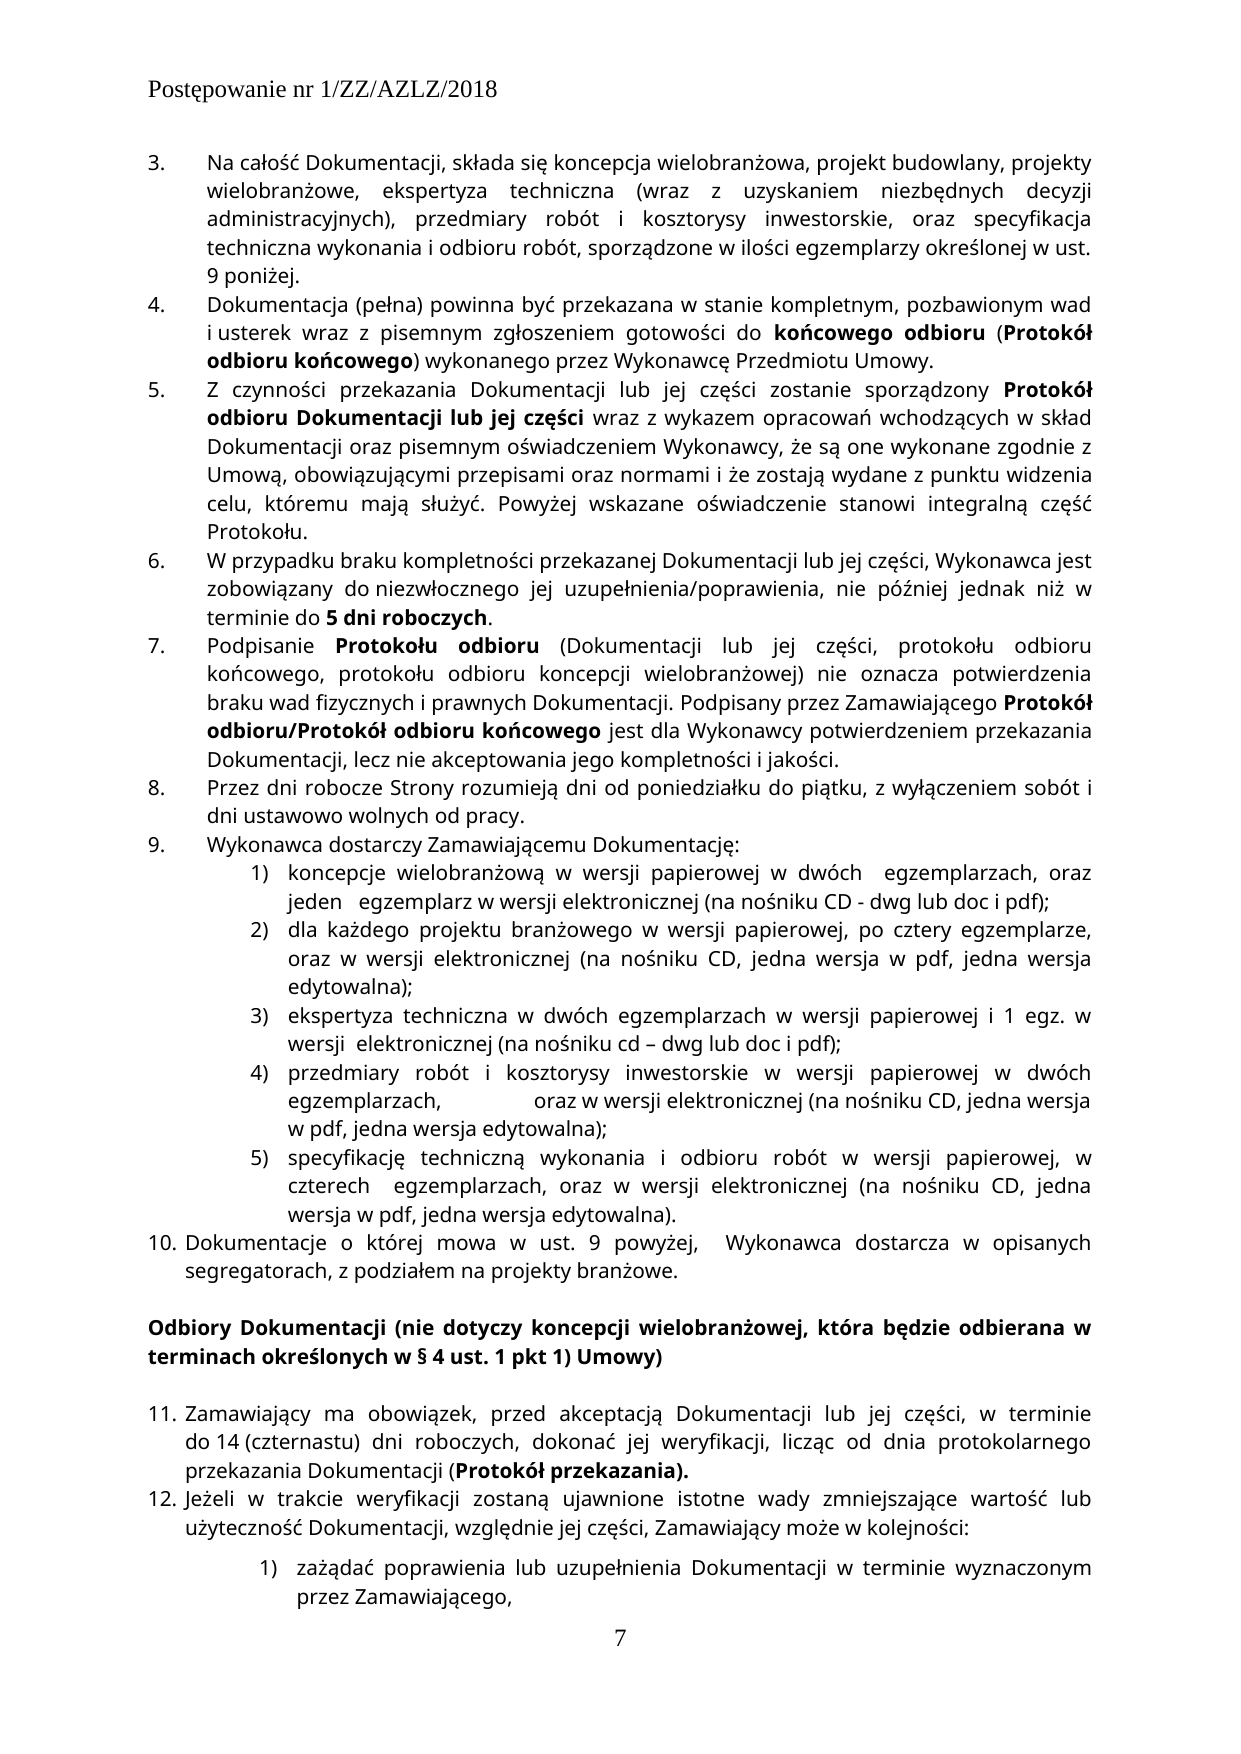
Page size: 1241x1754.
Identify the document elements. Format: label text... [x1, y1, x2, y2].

list koncepcje wielobranżową w wersji papierowej w dwóch egzemplarzach, oraz jeden egzemplarz w wersji elektronicznej (na nośniku CD - dwg lub doc i pdf); [250, 858, 1093, 915]
list Zamawiający ma obowiązek, przed akceptacją Dokumentacji lub jej części, w terminie do 14 (czternastu) dni roboczych, dokonać jej weryfikacji, licząc od dnia protokolarnego przekazania Dokumentacji (Protokół przekazania). [148, 1399, 1093, 1484]
list Przez dni robocze Strony rozumieją dni od poniedziałku do piątku, z wyłączeniem sobót i dni ustawowo wolnych od pracy. [148, 773, 1093, 830]
list W przypadku braku kompletności przekazanej Dokumentacji lub jej części, Wykonawca jest zobowiązany do niezwłocznego jej uzupełnienia/poprawienia, nie później jednak niż w terminie do 5 dni roboczych. [148, 546, 1093, 631]
list ekspertyza techniczna w dwóch egzemplarzach w wersji papierowej i 1 egz. w wersji elektronicznej (na nośniku cd – dwg lub doc i pdf); [250, 1001, 1093, 1058]
list przedmiary robót i kosztorysy inwestorskie w wersji papierowej w dwóch egzemplarzach, oraz w wersji elektronicznej (na nośniku CD, jedna wersja w pdf, jedna wersja edytowalna); [250, 1058, 1093, 1143]
list dla każdego projektu branżowego w wersji papierowej, po cztery egzemplarze, oraz w wersji elektronicznej (na nośniku CD, jedna wersja w pdf, jedna wersja edytowalna); [250, 915, 1093, 1001]
list Jeżeli w trakcie weryfikacji zostaną ujawnione istotne wady zmniejszające wartość lub użyteczność Dokumentacji, względnie jej części, Zamawiający może w kolejności: [148, 1484, 1093, 1541]
list Dokumentacja (pełna) powinna być przekazana w stanie kompletnym, pozbawionym wad i usterek wraz z pisemnym zgłoszeniem gotowości do końcowego odbioru (Protokół odbioru końcowego) wykonanego przez Wykonawcę Przedmiotu Umowy. [148, 290, 1093, 375]
text Odbiory Dokumentacji (nie dotyczy koncepcji wielobranżowej, która będzie odbierana w terminach określonych w § 4 ust. 1 pkt 1) Umowy) [148, 1313, 1093, 1370]
list Z czynności przekazania Dokumentacji lub jej części zostanie sporządzony Protokół odbioru Dokumentacji lub jej części wraz z wykazem opracowań wchodzących w skład Dokumentacji oraz pisemnym oświadczeniem Wykonawcy, że są one wykonane zgodnie z Umową, obowiązującymi przepisami oraz normami i że zostają wydane z punktu widzenia celu, któremu mają służyć. Powyżej wskazane oświadczenie stanowi integralną część Protokołu. [148, 375, 1093, 546]
list zażądać poprawienia lub uzupełnienia Dokumentacji w terminie wyznaczonym przez Zamawiającego, [259, 1553, 1093, 1610]
list Wykonawca dostarczy Zamawiającemu Dokumentację: [148, 830, 1093, 858]
list specyfikację techniczną wykonania i odbioru robót w wersji papierowej, w czterech egzemplarzach, oraz w wersji elektronicznej (na nośniku CD, jedna wersja w pdf, jedna wersja edytowalna). [250, 1143, 1093, 1228]
list Podpisanie Protokołu odbioru (Dokumentacji lub jej części, protokołu odbioru końcowego, protokołu odbioru koncepcji wielobranżowej) nie oznacza potwierdzenia braku wad fizycznych i prawnych Dokumentacji. Podpisany przez Zamawiającego Protokół odbioru/Protokół odbioru końcowego jest dla Wykonawcy potwierdzeniem przekazania Dokumentacji, lecz nie akceptowania jego kompletności i jakości. [148, 631, 1093, 773]
list Na całość Dokumentacji, składa się koncepcja wielobranżowa, projekt budowlany, projekty wielobranżowe, ekspertyza techniczna (wraz z uzyskaniem niezbędnych decyzji administracyjnych), przedmiary robót i kosztorysy inwestorskie, oraz specyfikacja techniczna wykonania i odbioru robót, sporządzone w ilości egzemplarzy określonej w ust. 9 poniżej. [148, 148, 1093, 290]
list Dokumentacje o której mowa w ust. 9 powyżej, Wykonawca dostarcza w opisanych segregatorach, z podziałem na projekty branżowe. [148, 1228, 1093, 1285]
